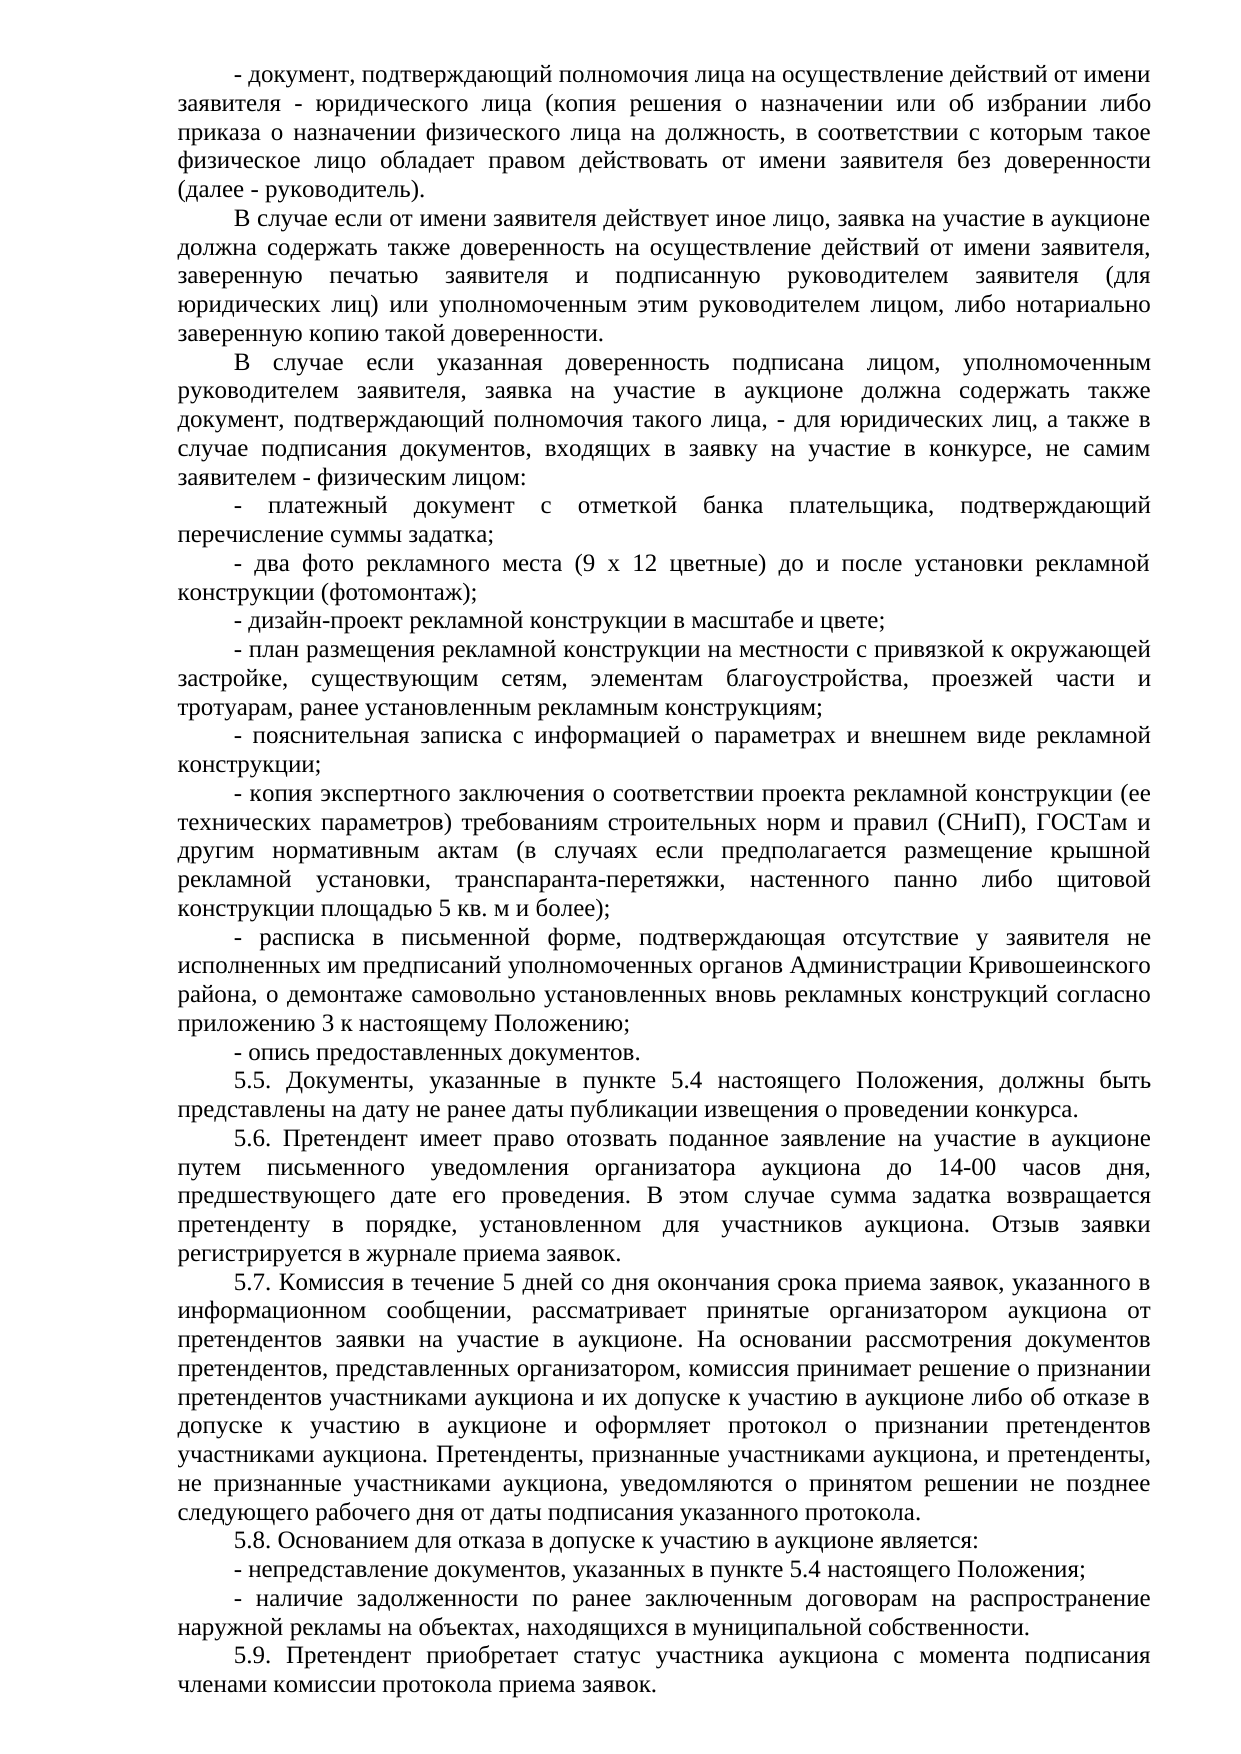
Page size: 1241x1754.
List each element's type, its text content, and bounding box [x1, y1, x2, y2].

text - документ, подтверждающий полномочия лица на осуществление действий от имени заявителя - юридического лица (копия решения о назначении или об избрании либо приказа о назначении физического лица на должность, в соответствии с которым такое физическое лицо обладает правом действовать от имени заявителя без доверенности (далее - руководитель). [177, 59, 1152, 203]
text - дизайн-проект рекламной конструкции в масштабе и цвете; [177, 605, 1152, 634]
text 5.7. Комиссия в течение 5 дней со дня окончания срока приема заявок, указанного в информационном сообщении, рассматривает принятые организатором аукциона от претендентов заявки на участие в аукционе. На основании рассмотрения документов претендентов, представленных организатором, комиссия принимает решение о признании претендентов участниками аукциона и их допуске к участию в аукционе либо об отказе в допуске к участию в аукционе и оформляет протокол о признании претендентов участниками аукциона. Претенденты, признанные участниками аукциона, и претенденты, не признанные участниками аукциона, уведомляются о принятом решении не позднее следующего рабочего дня от даты подписания указанного протокола. [177, 1267, 1152, 1525]
text - два фото рекламного места (9 x 12 цветные) до и после установки рекламной конструкции (фотомонтаж); [177, 548, 1152, 605]
text 5.8. Основанием для отказа в допуске к участию в аукционе является: [177, 1525, 1152, 1554]
text В случае если от имени заявителя действует иное лицо, заявка на участие в аукционе должна содержать также доверенность на осуществление действий от имени заявителя, заверенную печатью заявителя и подписанную руководителем заявителя (для юридических лиц) или уполномоченным этим руководителем лицом, либо нотариально заверенную копию такой доверенности. [177, 203, 1152, 347]
text - наличие задолженности по ранее заключенным договорам на распространение наружной рекламы на объектах, находящихся в муниципальной собственности. [177, 1583, 1152, 1640]
text - непредставление документов, указанных в пункте 5.4 настоящего Положения; [177, 1554, 1152, 1583]
text - копия экспертного заключения о соответствии проекта рекламной конструкции (ее технических параметров) требованиям строительных норм и правил (СНиП), ГОСТам и другим нормативным актам (в случаях если предполагается размещение крышной рекламной установки, транспаранта-перетяжки, настенного панно либо щитовой конструкции площадью 5 кв. м и более); [177, 778, 1152, 922]
text - план размещения рекламной конструкции на местности с привязкой к окружающей застройке, существующим сетям, элементам благоустройства, проезжей части и тротуарам, ранее установленным рекламным конструкциям; [177, 634, 1152, 720]
text 5.6. Претендент имеет право отозвать поданное заявление на участие в аукционе путем письменного уведомления организатора аукциона до 14-00 часов дня, предшествующего дате его проведения. В этом случае сумма задатка возвращается претенденту в порядке, установленном для участников аукциона. Отзыв заявки регистрируется в журнале приема заявок. [177, 1123, 1152, 1267]
text - опись предоставленных документов. [177, 1037, 1152, 1065]
text В случае если указанная доверенность подписана лицом, уполномоченным руководителем заявителя, заявка на участие в аукционе должна содержать также документ, подтверждающий полномочия такого лица, - для юридических лиц, а также в случае подписания документов, входящих в заявку на участие в конкурсе, не самим заявителем - физическим лицом: [177, 347, 1152, 490]
text 5.5. Документы, указанные в пункте 5.4 настоящего Положения, должны быть представлены на дату не ранее даты публикации извещения о проведении конкурса. [177, 1065, 1152, 1123]
text 5.9. Претендент приобретает статус участника аукциона с момента подписания членами комиссии протокола приема заявок. [177, 1640, 1152, 1698]
text - расписка в письменной форме, подтверждающая отсутствие у заявителя не исполненных им предписаний уполномоченных органов Администрации Кривошеинского района, о демонтаже самовольно установленных вновь рекламных конструкций согласно приложению 3 к настоящему Положению; [177, 922, 1152, 1037]
text - пояснительная записка с информацией о параметрах и внешнем виде рекламной конструкции; [177, 720, 1152, 778]
text - платежный документ с отметкой банка плательщика, подтверждающий перечисление суммы задатка; [177, 490, 1152, 548]
